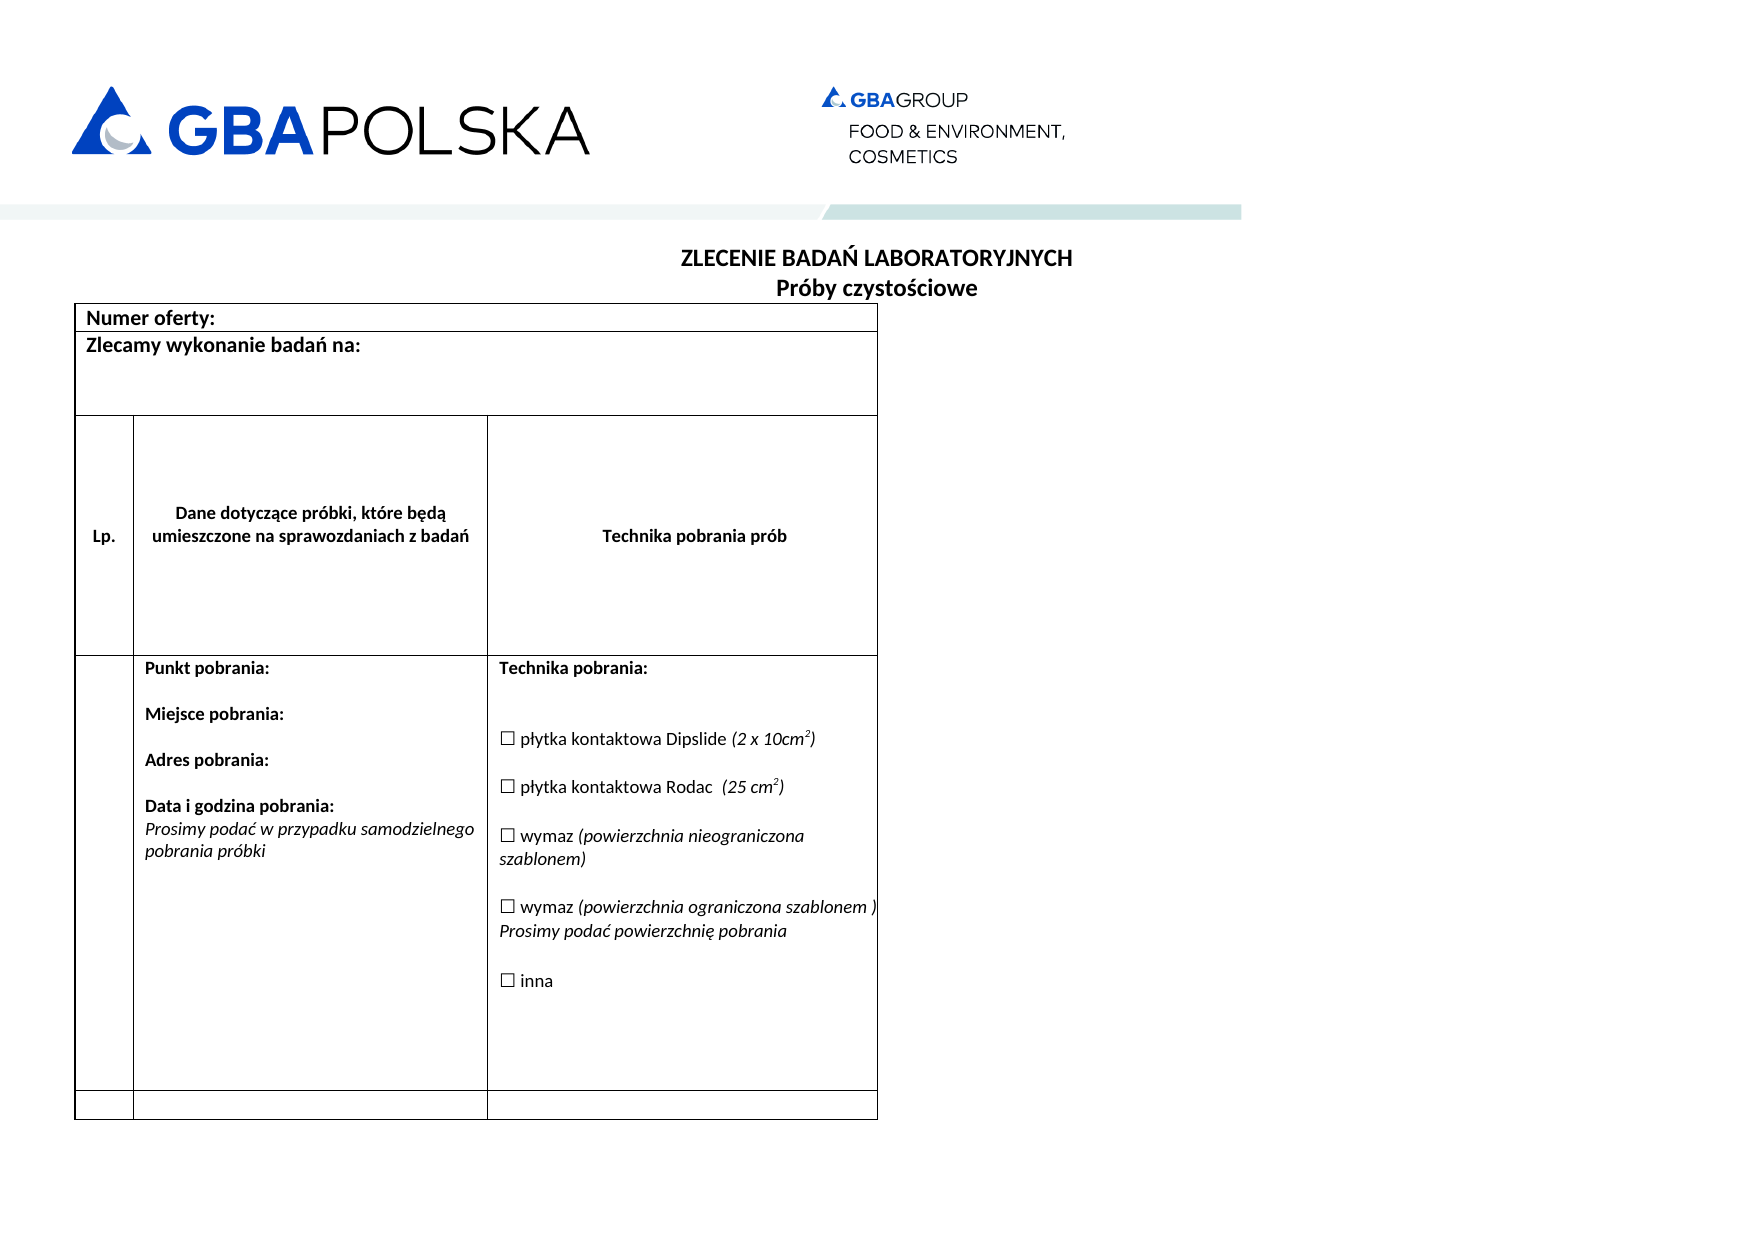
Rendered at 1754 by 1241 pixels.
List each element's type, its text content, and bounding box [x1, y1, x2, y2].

table_cell [134, 1091, 487, 1119]
table_cell [76, 656, 133, 1089]
picture [0, 1, 1242, 1241]
table_cell Technika pobrania prób [488, 416, 877, 655]
table_cell [76, 1091, 133, 1119]
table_cell Technika pobrania: płytka kontaktowa Dipslide (2 x 10cm2) płytka kontaktowa Rodac (25 cm2) wymaz (powierzchnia nieograniczona szablonem) wymaz (powierzchnia ograniczona szablonem ) Prosimy podać powierzchnię pobrania inna [488, 656, 877, 1089]
table_cell Zlecamy wykonanie badań na: [76, 332, 877, 414]
table_cell Lp. [76, 416, 133, 655]
table_cell Dane dotyczące próbki, które będą umieszczone na sprawozdaniach z badań [134, 416, 487, 655]
table_header Numer oferty: [76, 304, 877, 331]
table_cell [488, 1091, 877, 1119]
table_cell Punkt pobrania: Miejsce pobrania: Adres pobrania: Data i godzina pobrania: Prosimy podać w przypadku samodzielnego pobrania próbki [134, 656, 487, 1089]
